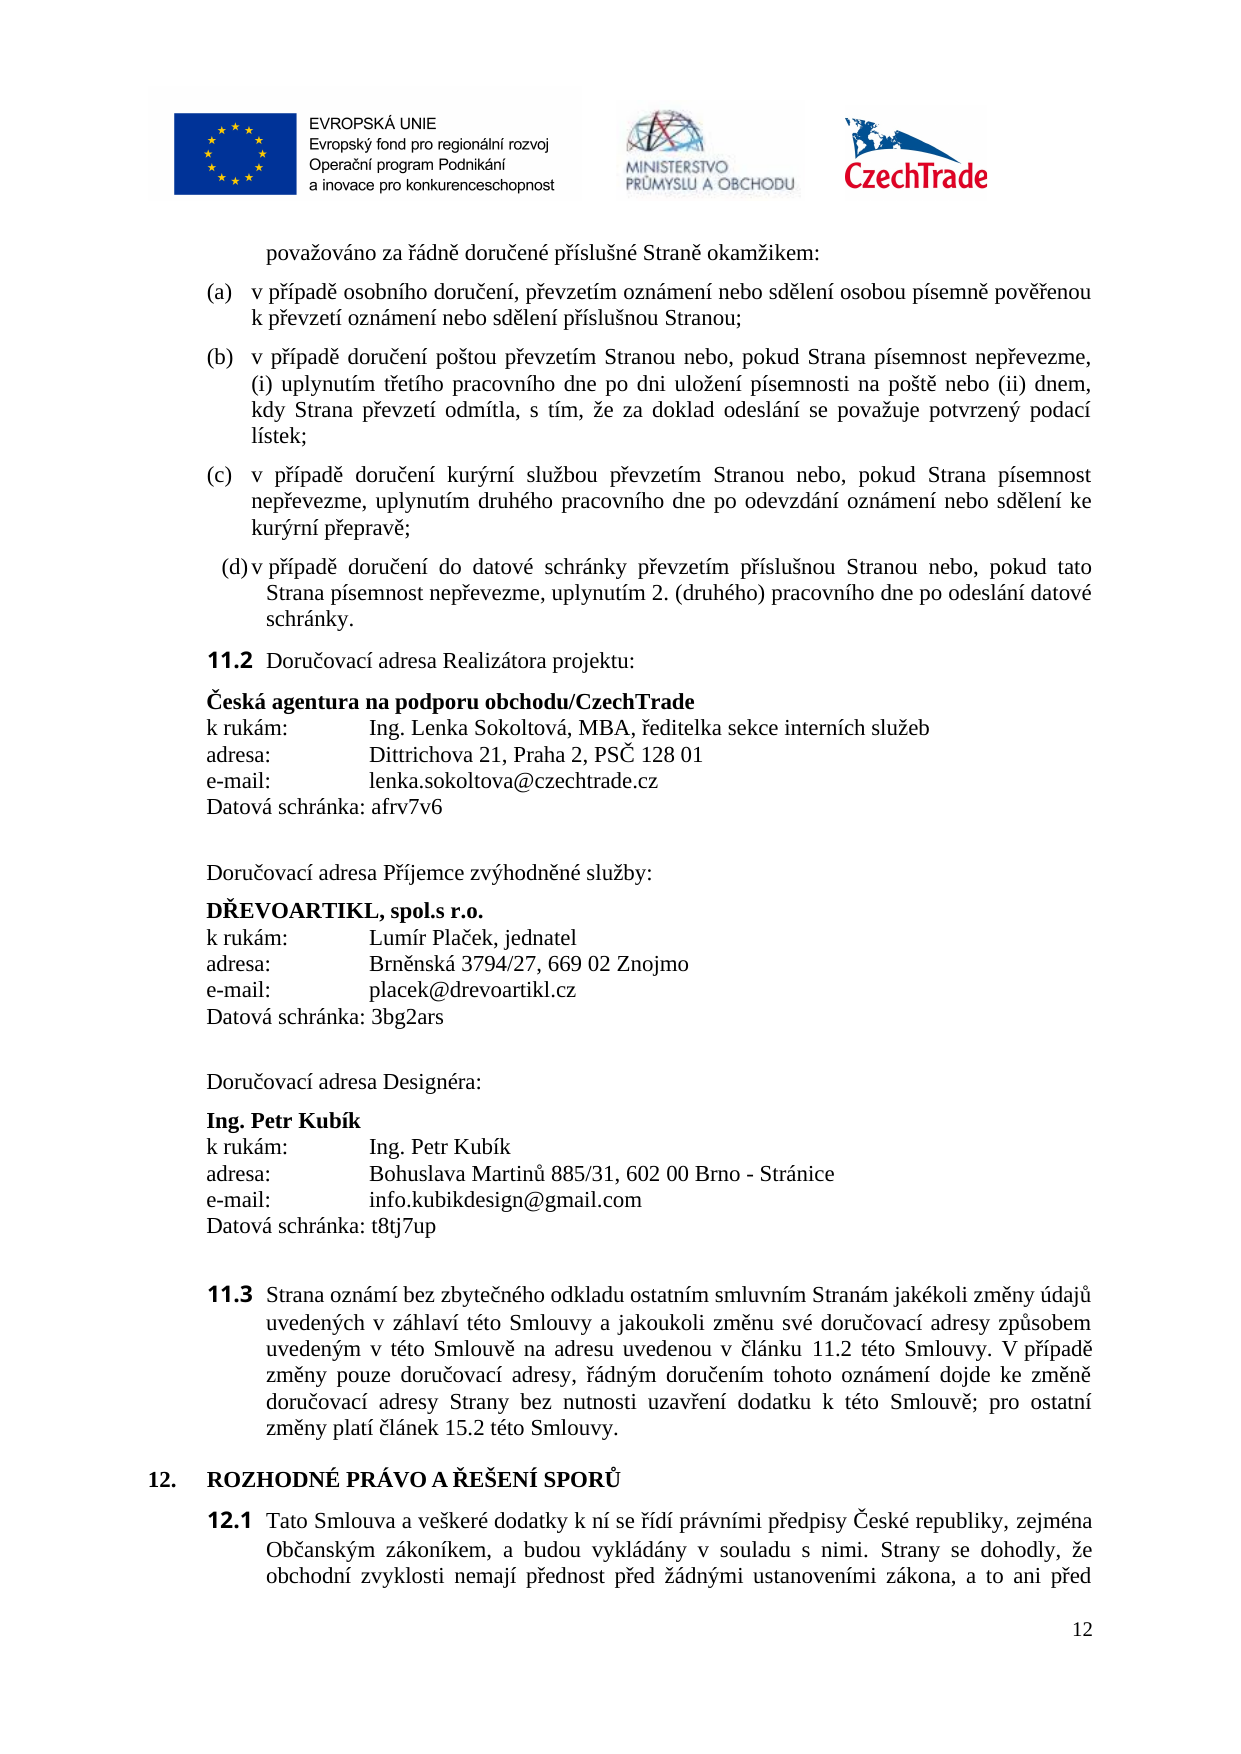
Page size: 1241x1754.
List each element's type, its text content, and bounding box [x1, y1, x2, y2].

text Doručovací adresa Příjemce zvýhodněné služby: [206, 859, 1093, 885]
text Česká agentura na podporu obchodu/CzechTrade k rukám: Ing. Lenka Sokoltová, MBA, ředitelka sekce interních služeb adresa: Dittrichova 21, Praha 2, PSČ 128 01 e-mail: lenka.sokoltova@czechtrade.cz [206, 688, 1093, 793]
text DŘEVOARTIKL, spol.s r.o. k rukám: Lumír Plaček, jednatel adresa: Brněnská 3794/27, 669 02 Znojmo e-mail: placek@drevoartikl.cz [206, 897, 1093, 1003]
picture [845, 105, 988, 201]
picture [616, 100, 805, 201]
list v případě doručení poštou převzetím Stranou nebo, pokud Strana písemnost nepřevezme, (i) uplynutím třetího pracovního dne po dni uložení písemnosti na poště nebo (ii) dnem, kdy Strana převzetí odmítla, s tím, že za doklad odeslání se považuje potvrzený podací lístek; [207, 343, 1093, 449]
text Doručovací adresa Designéra: [206, 1068, 1093, 1094]
list Strana oznámí bez zbytečného odkladu ostatním smluvním Stranám jakékoli změny údajů uvedených v záhlaví této Smlouvy a jakoukoli změnu své doručovací adresy způsobem uvedeným v této Smlouvě na adresu uvedenou v článku 11.2 této Smlouvy. V případě změny pouze doručovací adresy, řádným doručením tohoto oznámení dojde ke změně doručovací adresy Strany bez nutnosti uzavření dodatku k této Smlouvě; pro ostatní změny platí článek 15.2 této Smlouvy. [207, 1278, 1093, 1441]
text Datová schránka: 3bg2ars [206, 1003, 1093, 1029]
text Datová schránka: t8tj7up [206, 1212, 1093, 1239]
list v případě doručení kurýrní službou převzetím Stranou nebo, pokud Strana písemnost nepřevezme, uplynutím druhého pracovního dne po odevzdání oznámení nebo sdělení ke kurýrní přepravě; [207, 461, 1093, 540]
subtitle rozhodné právo a řešení sporů [148, 1466, 1093, 1492]
list Doručovací adresa Realizátora projektu: [207, 644, 1093, 676]
text Datová schránka: afrv7v6 [206, 793, 1093, 820]
picture [147, 86, 582, 201]
list v případě osobního doručení, převzetím oznámení nebo sdělení osobou písemně pověřenou k převzetí oznámení nebo sdělení příslušnou Stranou; [207, 278, 1093, 331]
list v případě doručení do datové schránky převzetím příslušnou Stranou nebo, pokud tato Strana písemnost nepřevezme, uplynutím 2. (druhého) pracovního dne po odeslání datové schránky. [221, 553, 1093, 632]
text Ing. Petr Kubík k rukám: Ing. Petr Kubík adresa: Bohuslava Martinů 885/31, 602 00 Brno - Stránice e-mail: info.kubikdesign@gmail.com [206, 1107, 1093, 1212]
